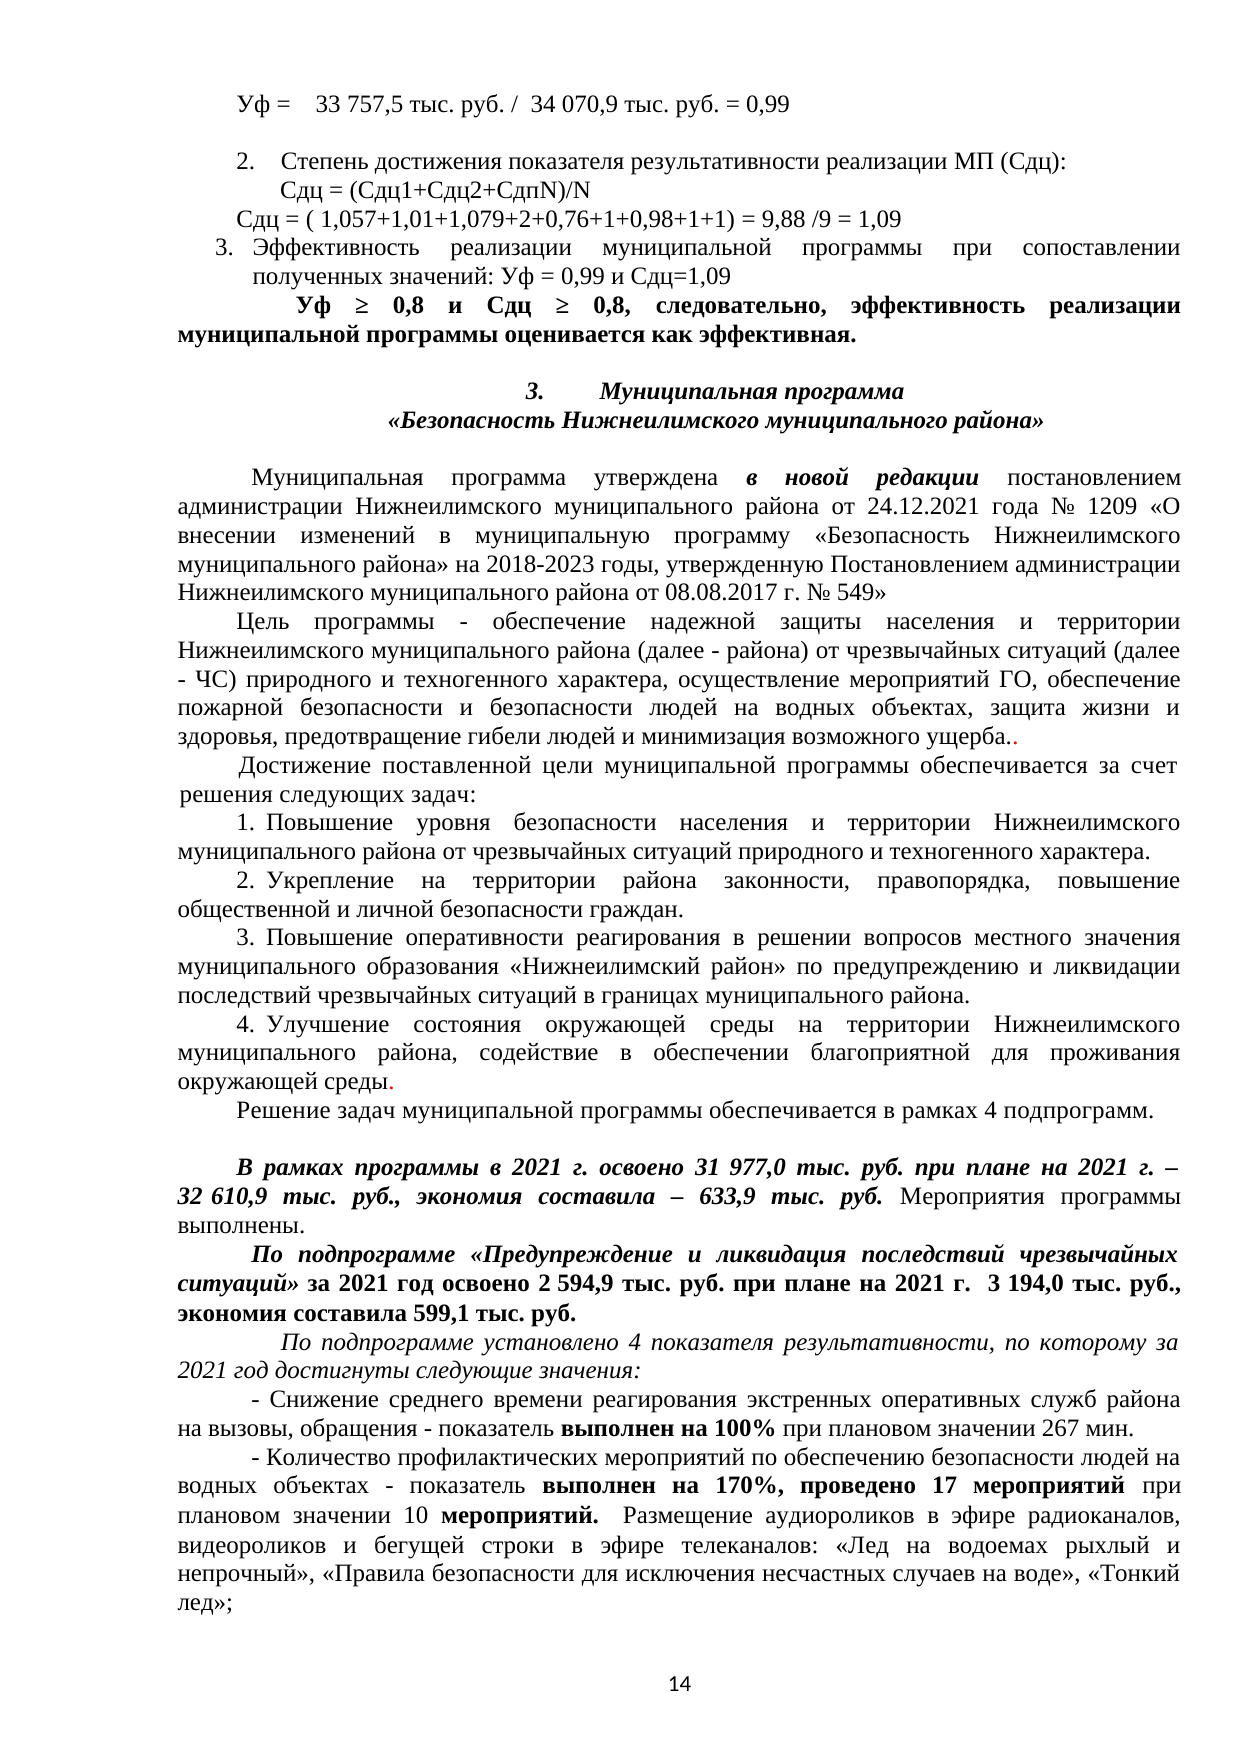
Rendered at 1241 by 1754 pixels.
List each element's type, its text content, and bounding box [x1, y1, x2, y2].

list Степень достижения показателя результативности реализации МП (Сдц): [177, 146, 1181, 175]
list Сдц = ( 1,057+1,01+1,079+2+0,76+1+0,98+1+1) = 9,88 /9 = 1,09 [177, 204, 1181, 232]
text «Безопасность Нижнеилимского муниципального района» [177, 405, 1181, 434]
list Эффективность реализации муниципальной программы при сопоставлении полученных значений: Уф = 0,99 и Сдц=1,09 [215, 232, 1181, 290]
text По подпрограмме «Предупреждение и ликвидация последствий чрезвычайных ситуаций» за 2021 год освоено 2 594,9 тыс. руб. при плане на 2021 г. 3 194,0 тыс. руб., экономия составила 599,1 тыс. руб. [177, 1239, 1181, 1327]
text 3. Муниципальная программа [177, 376, 1181, 405]
list Улучшение состояния окружающей среды на территории Нижнеилимского муниципального района, содействие в обеспечении благоприятной для проживания окружающей среды. [177, 1009, 1181, 1095]
text По подпрограмме установлено 4 показателя результативности, по которому за 2021 год достигнуты следующие значения: [177, 1327, 1181, 1384]
list Уф ≥ 0,8 и Сдц ≥ 0,8, следовательно, эффективность реализации муниципальной программы оценивается как эффективная. [177, 290, 1181, 347]
text Решение задач муниципальной программы обеспечивается в рамках 4 подпрограмм. [177, 1095, 1181, 1124]
text Цель программы - обеспечение надежной защиты населения и территории Нижнеилимского муниципального района (далее - района) от чрезвычайных ситуаций (далее - ЧС) природного и техногенного характера, осуществление мероприятий ГО, обеспечение пожарной безопасности и безопасности людей на водных объектах, защита жизни и здоровья, предотвращение гибели людей и минимизация возможного ущерба.. [177, 606, 1181, 750]
list Сдц = (Сдц1+Сдц2+СдпN)/N [177, 175, 1181, 204]
list Повышение уровня безопасности населения и территории Нижнеилимского муниципального района от чрезвычайных ситуаций природного и техногенного характера. [177, 807, 1181, 865]
text Достижение поставленной цели муниципальной программы обеспечивается за счет решения следующих задач: [179, 750, 1179, 807]
list Повышение оперативности реагирования в решении вопросов местного значения муниципального образования «Нижнеилимский район» по предупреждению и ликвидации последствий чрезвычайных ситуаций в границах муниципального района. [177, 922, 1181, 1009]
list В рамках программы в 2021 г. освоено 31 977,0 тыс. руб. при плане на 2021 г. – 32 610,9 тыс. руб., экономия составила – 633,9 тыс. руб. Мероприятия программы выполнены. [177, 1152, 1181, 1239]
text - Снижение среднего времени реагирования экстренных оперативных служб района на вызовы, обращения - показатель выполнен на 100% при плановом значении 267 мин. [177, 1384, 1181, 1442]
list Укрепление на территории района законности, правопорядка, повышение общественной и личной безопасности граждан. [177, 865, 1181, 922]
text Уф = 33 757,5 тыс. руб. / 34 070,9 тыс. руб. = 0,99 [177, 89, 1181, 117]
text - Количество профилактических мероприятий по обеспечению безопасности людей на водных объектах - показатель выполнен на 170%, проведено 17 мероприятий при плановом значении 10 мероприятий. Размещение аудиороликов в эфире радиоканалов, видеороликов и бегущей строки в эфире телеканалов: «Лед на водоемах рыхлый и непрочный», «Правила безопасности для исключения несчастных случаев на воде», «Тонкий лед»; [177, 1442, 1181, 1616]
text Муниципальная программа утверждена в новой редакции постановлением администрации Нижнеилимского муниципального района от 24.12.2021 года № 1209 «О внесении изменений в муниципальную программу «Безопасность Нижнеилимского муниципального района» на 2018-2023 годы, утвержденную Постановлением администрации Нижнеилимского муниципального района от 08.08.2017 г. № 549» [177, 462, 1181, 606]
